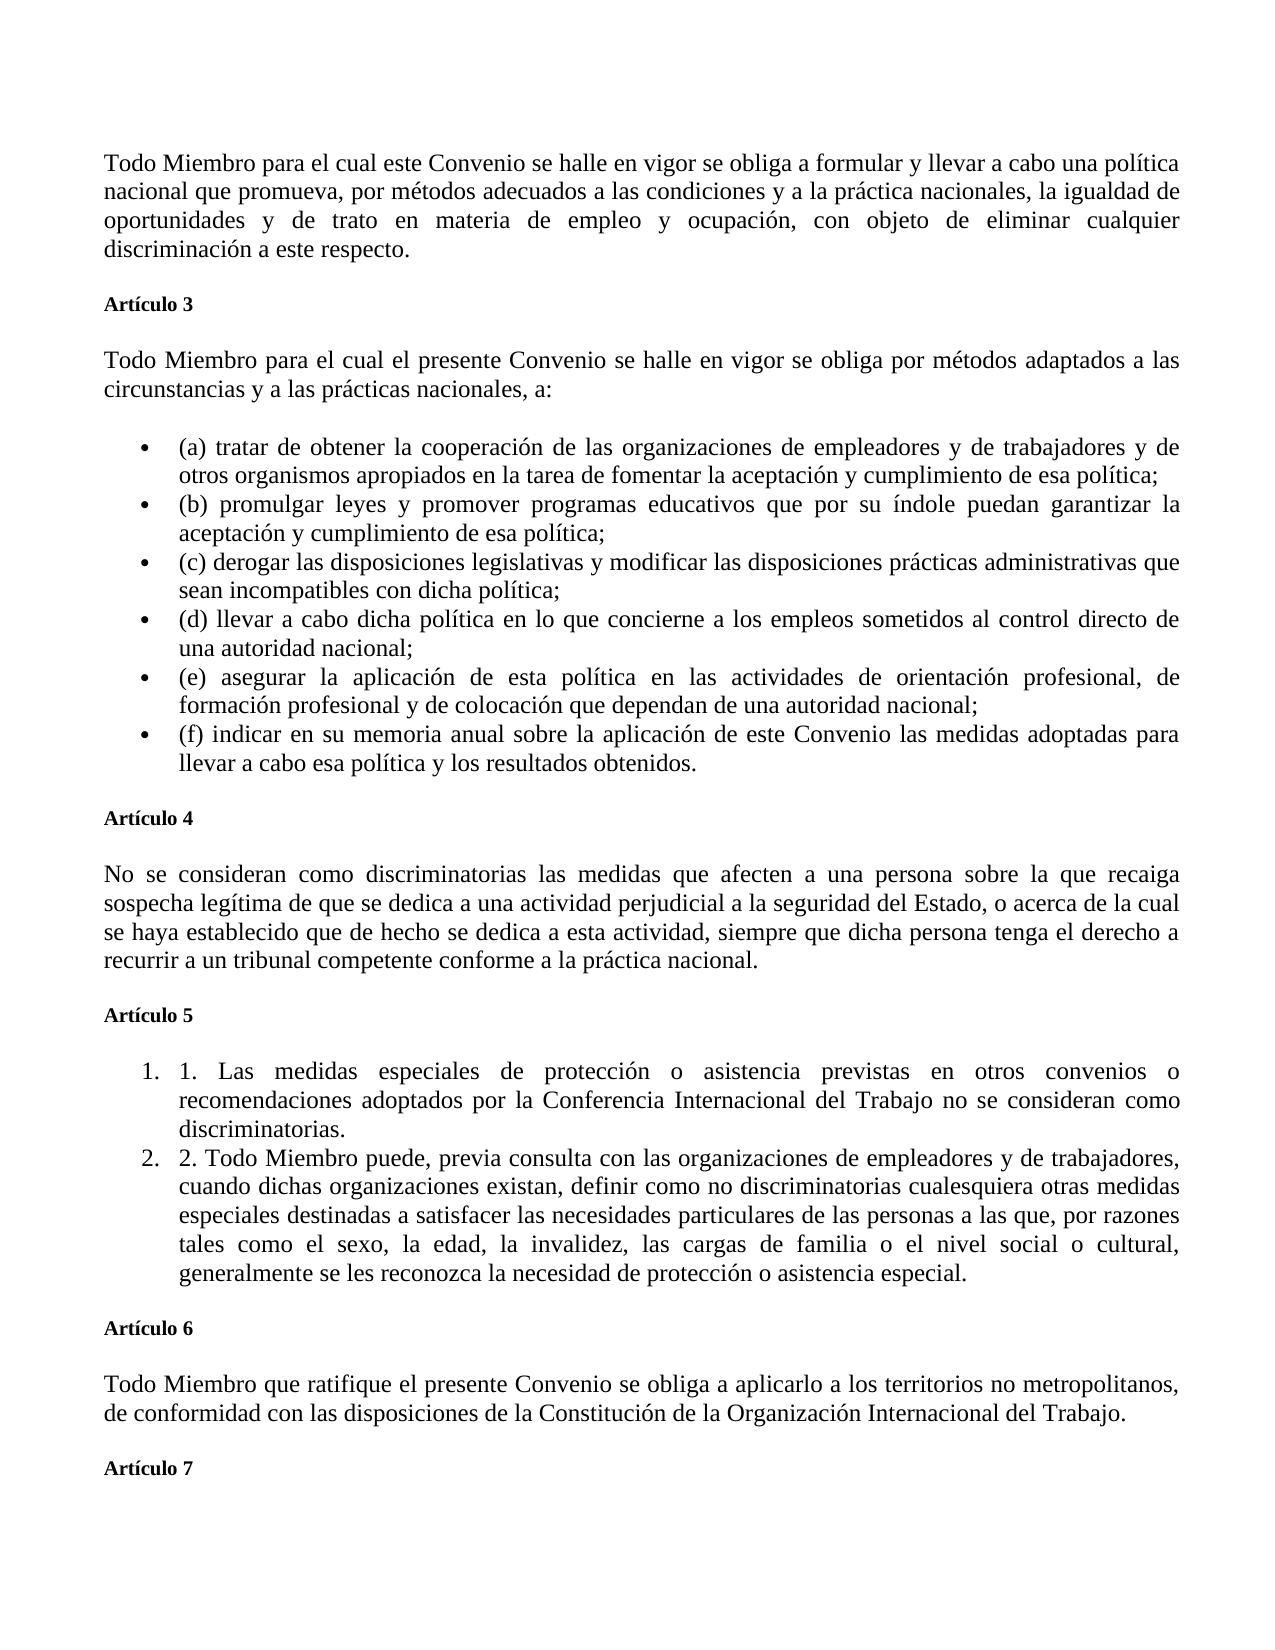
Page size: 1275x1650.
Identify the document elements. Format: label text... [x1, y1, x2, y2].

text Todo Miembro para el cual este Convenio se halle en vigor se obliga a formular y llevar a cabo una política nacional que promueva, por métodos adecuados a las condiciones y a la práctica nacionales, la igualdad de oportunidades y de trato en materia de empleo y ocupación, con objeto de eliminar cualquier discriminación a este respecto. [103, 148, 1181, 263]
text Artículo 5 [103, 1003, 1181, 1027]
list (b) promulgar leyes y promover programas educativos que por su índole puedan garantizar la aceptación y cumplimiento de esa política; [141, 489, 1181, 547]
list (d) llevar a cabo dicha política en lo que concierne a los empleos sometidos al control directo de una autoridad nacional; [141, 604, 1181, 662]
list (c) derogar las disposiciones legislativas y modificar las disposiciones prácticas administrativas que sean incompatibles con dicha política; [141, 547, 1181, 604]
text Artículo 4 [103, 806, 1181, 830]
text Todo Miembro que ratifique el presente Convenio se obliga a aplicarlo a los territorios no metropolitanos, de conformidad con las disposiciones de la Constitución de la Organización Internacional del Trabajo. [103, 1369, 1181, 1426]
text Artículo 3 [103, 292, 1181, 316]
text Todo Miembro para el cual el presente Convenio se halle en vigor se obliga por métodos adaptados a las circunstancias y a las prácticas nacionales, a: [103, 345, 1181, 402]
list 2. Todo Miembro puede, previa consulta con las organizaciones de empleadores y de trabajadores, cuando dichas organizaciones existan, definir como no discriminatorias cualesquiera otras medidas especiales destinadas a satisfacer las necesidades particulares de las personas a las que, por razones tales como el sexo, la edad, la invalidez, las cargas de familia o el nivel social o cultural, generalmente se les reconozca la necesidad de protección o asistencia especial. [141, 1143, 1181, 1286]
text No se consideran como discriminatorias las medidas que afecten a una persona sobre la que recaiga sospecha legítima de que se dedica a una actividad perjudicial a la seguridad del Estado, o acerca de la cual se haya establecido que de hecho se dedica a esta actividad, siempre que dicha persona tenga el derecho a recurrir a un tribunal competente conforme a la práctica nacional. [103, 859, 1181, 974]
text Artículo 6 [103, 1316, 1181, 1340]
text Artículo 7 [103, 1456, 1181, 1479]
list (a) tratar de obtener la cooperación de las organizaciones de empleadores y de trabajadores y de otros organismos apropiados en la tarea de fomentar la aceptación y cumplimiento de esa política; [141, 432, 1181, 489]
list 1. Las medidas especiales de protección o asistencia previstas en otros convenios o recomendaciones adoptados por la Conferencia Internacional del Trabajo no se consideran como discriminatorias. [141, 1056, 1181, 1143]
list (f) indicar en su memoria anual sobre la aplicación de este Convenio las medidas adoptadas para llevar a cabo esa política y los resultados obtenidos. [141, 719, 1181, 777]
list (e) asegurar la aplicación de esta política en las actividades de orientación profesional, de formación profesional y de colocación que dependan de una autoridad nacional; [141, 662, 1181, 719]
